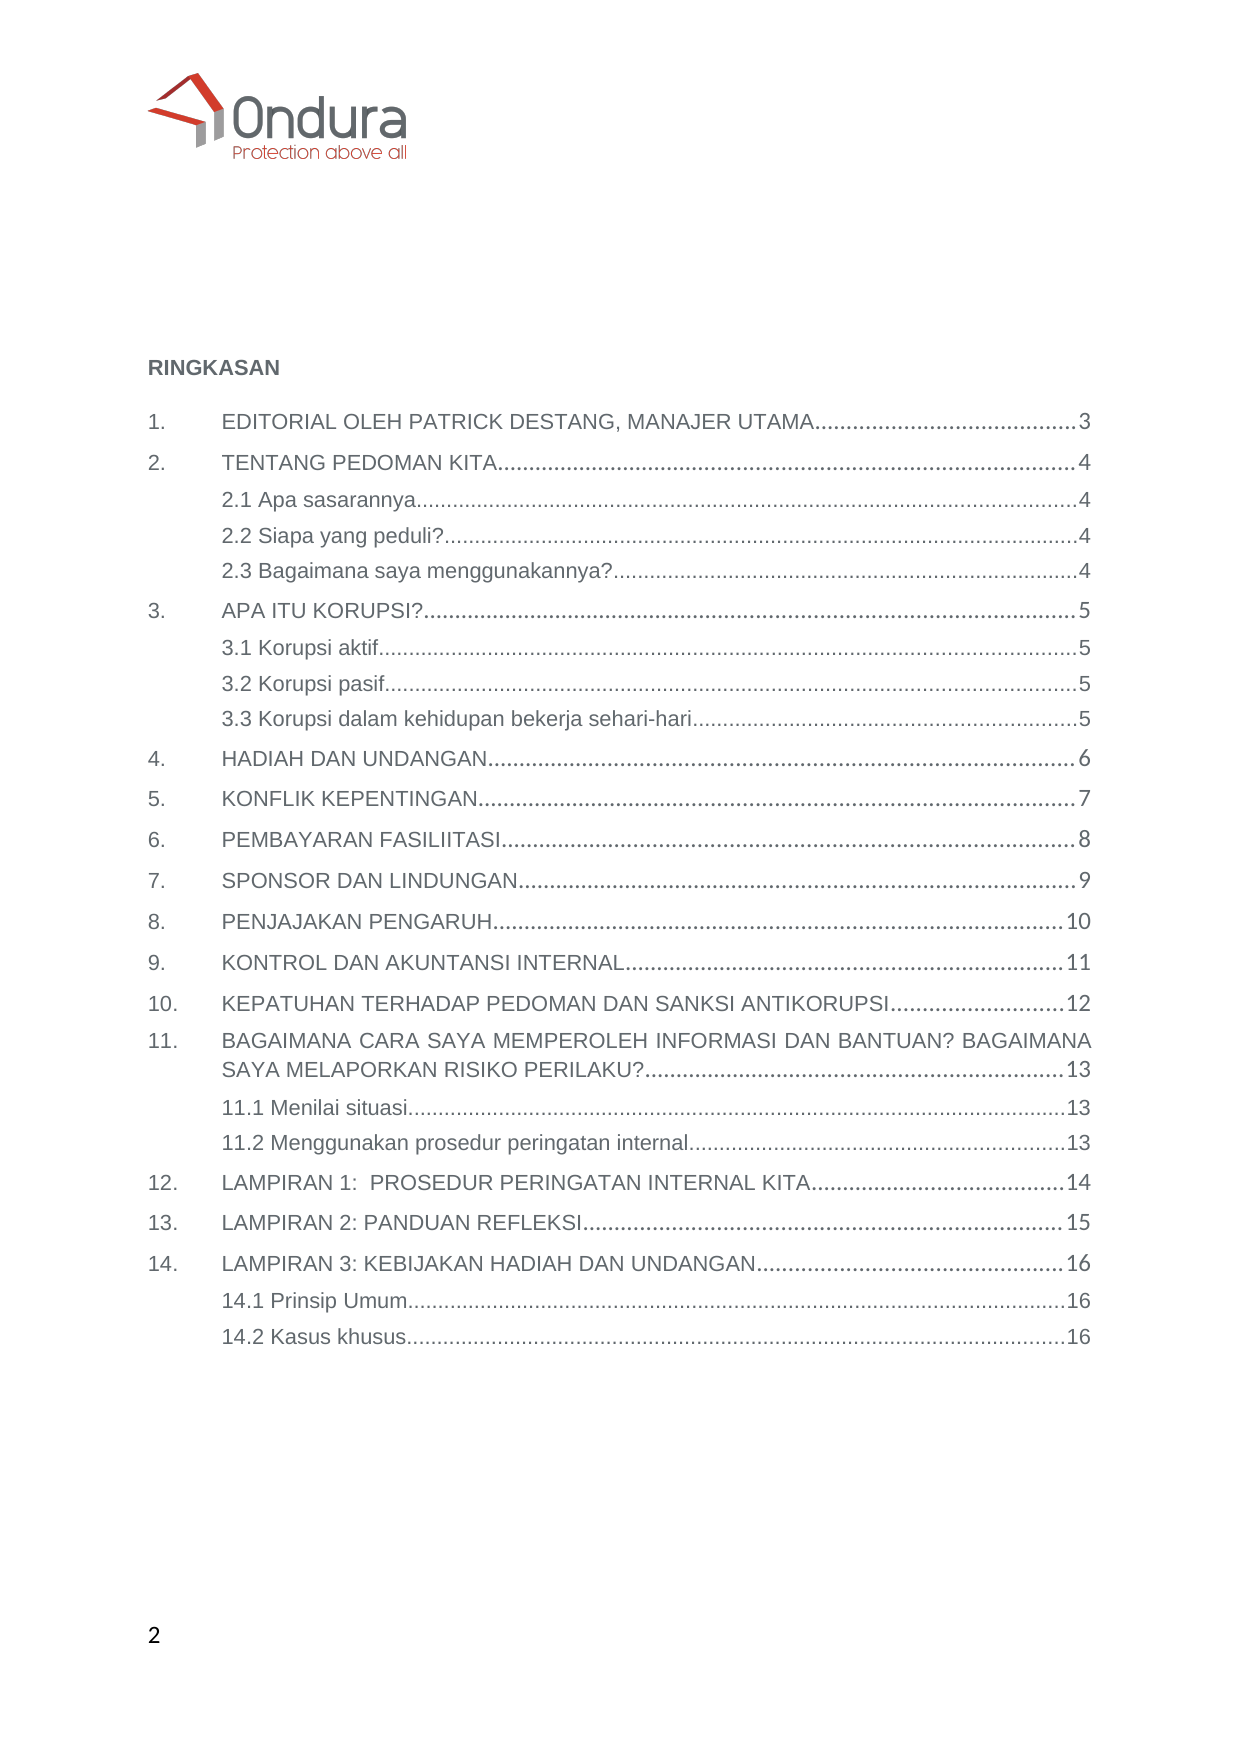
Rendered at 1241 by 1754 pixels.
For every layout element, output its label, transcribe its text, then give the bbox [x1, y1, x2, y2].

text 9. KONTROL DAN AKUNTANSI INTERNAL 11 [148, 946, 1093, 977]
text 2.3 Bagaimana saya menggunakannya? 4 [173, 558, 1093, 583]
text 13. LAMPIRAN 2: PANDUAN REFLEKSI 15 [148, 1207, 1093, 1237]
text 11.2 Menggunakan prosedur peringatan internal. 13 [221, 1130, 1093, 1155]
text 14.1 Prinsip Umum 16 [221, 1288, 1093, 1314]
text 2. TENTANG PEDOMAN KITA 4 [148, 446, 1093, 477]
text 7. SPONSOR DAN LINDUNGAN 9 [148, 864, 1093, 895]
text 3.2 Korupsi pasif 5 [221, 670, 1093, 696]
text 5. KONFLIK KEPENTINGAN 7 [148, 783, 1093, 813]
text 2.1 Apa sasarannya 4 [173, 487, 1093, 512]
text 3.1 Korupsi aktif 5 [221, 635, 1093, 660]
text 14.2 Kasus khusus 16 [221, 1324, 1093, 1349]
text 6. PEMBAYARAN FASILIITASI 8 [148, 823, 1093, 854]
text 10. KEPATUHAN TERHADAP PEDOMAN DAN SANKSI ANTIKORUPSI 12 [148, 987, 1093, 1018]
text 3.3 Korupsi dalam kehidupan bekerja sehari-hari 5 [221, 706, 1093, 731]
text 3. APA ITU KORUPSI? 5 [148, 594, 1093, 624]
text 12. LAMPIRAN 1: PROSEDUR PERINGATAN INTERNAL KITA 14 [148, 1166, 1093, 1196]
text 14. LAMPIRAN 3: KEBIJAKAN HADIAH DAN UNDANGAN 16 [148, 1247, 1093, 1278]
text 11.1 Menilai situasi. 13 [221, 1094, 1093, 1119]
text 2.2 Siapa yang peduli? 4 [173, 523, 1093, 548]
text RINGKASAN [148, 355, 1093, 380]
text 11. BAGAIMANA CARA SAYA MEMPEROLEH INFORMASI DAN BANTUAN? BAGAIMANA SAYA MELAPORKAN RISIKO PERILAKU? 13 [148, 1028, 1093, 1084]
picture [147, 73, 406, 159]
text 4. HADIAH DAN UNDANGAN 6 [148, 742, 1093, 772]
text 1. EDITORIAL OLEH PATRICK DESTANG, MANAJER UTAMA 3 [148, 405, 1093, 436]
text 8. PENJAJAKAN PENGARUH 10 [148, 905, 1093, 936]
